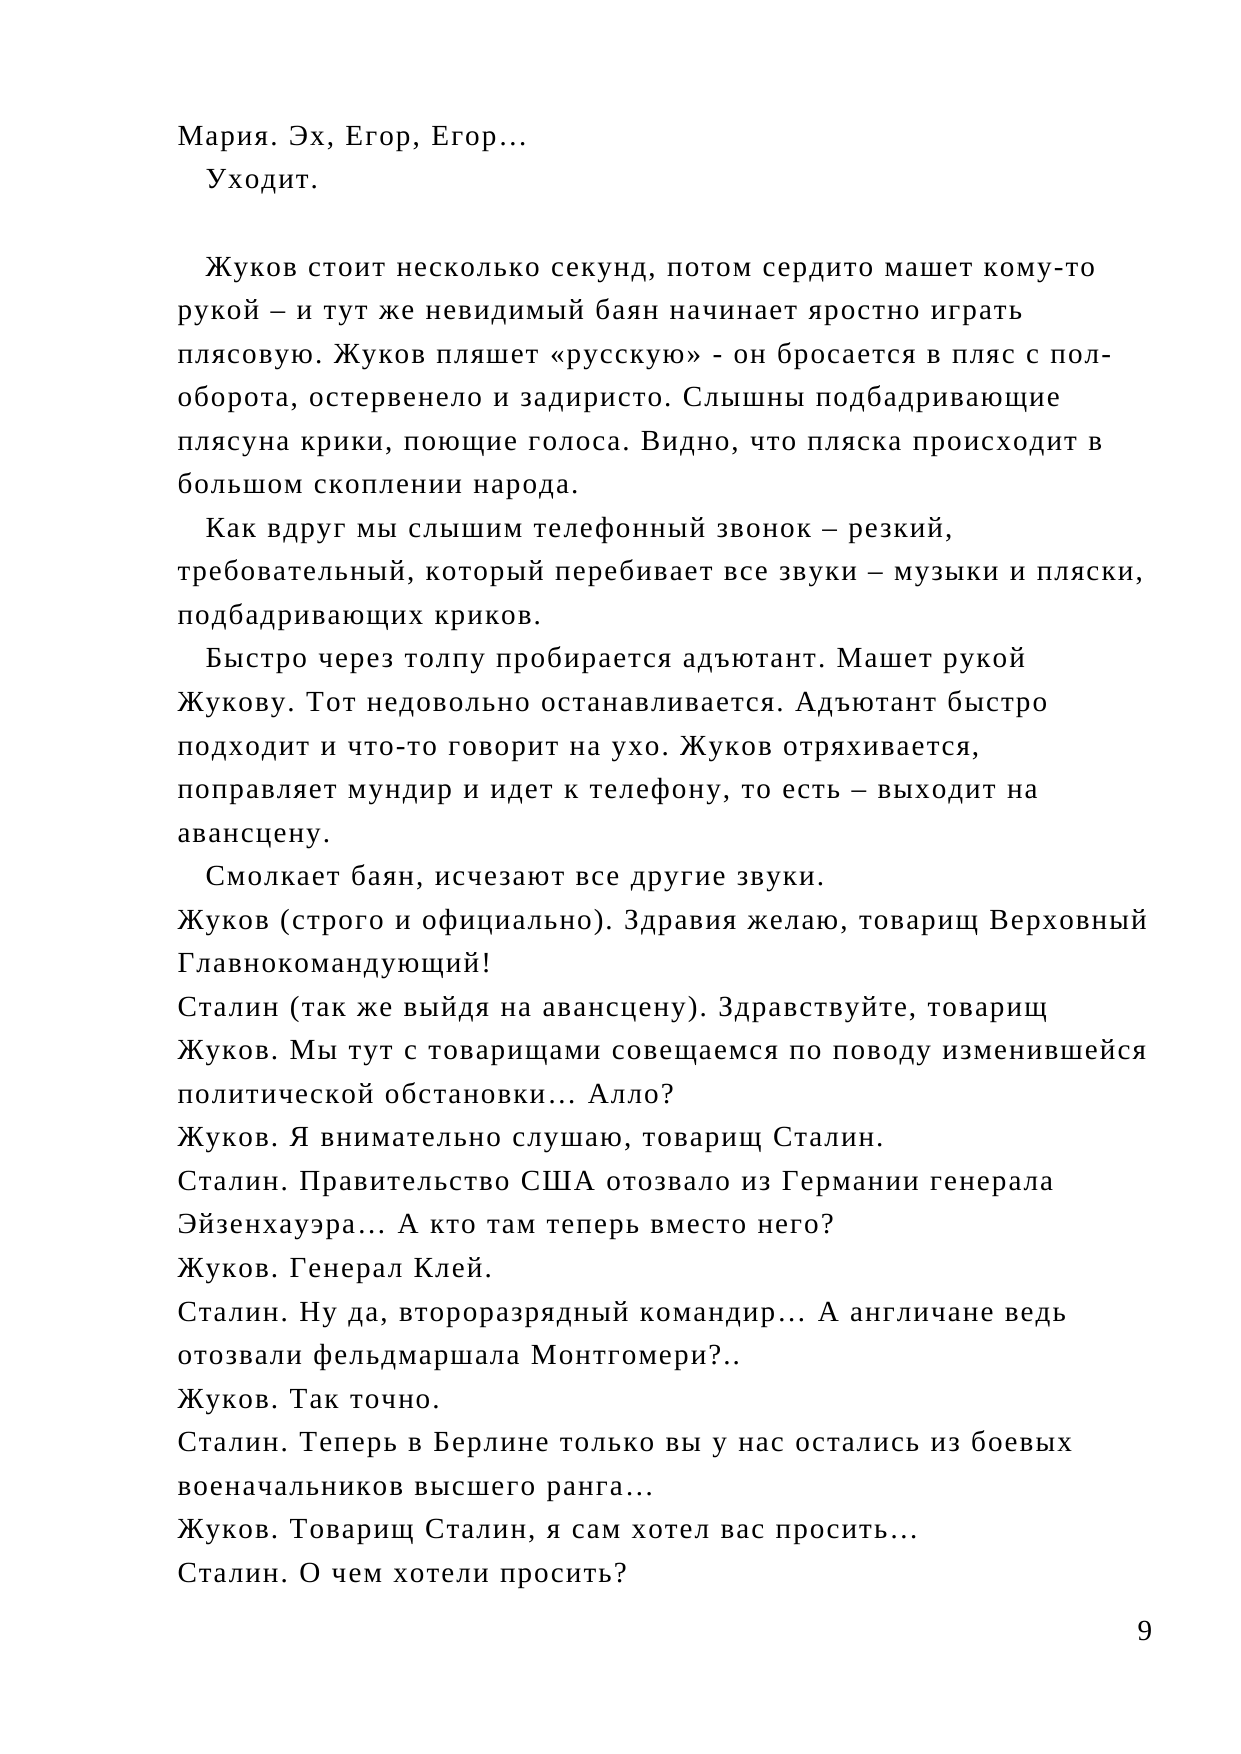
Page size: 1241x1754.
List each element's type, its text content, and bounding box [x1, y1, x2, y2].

text Сталин. О чем хотели просить? [177, 1555, 1152, 1588]
text Мария. Эх, Егор, Егор… [177, 118, 1152, 152]
text Жуков (строго и официально). Здравия желаю, товарищ Верховный Главнокомандующий! [177, 902, 1152, 979]
text Сталин. Правительство США отозвало из Германии генерала Эйзенхауэра… А кто там теперь вместо него? [177, 1163, 1152, 1240]
text Жуков стоит несколько секунд, потом сердито машет кому-то рукой – и тут же невидимый баян начинает яростно играть плясовую. Жуков пляшет «русскую» - он бросается в пляс с пол-оборота, остервенело и задиристо. Слышны подбадривающие плясуна крики, поющие голоса. Видно, что пляска происходит в большом скоплении народа. [177, 249, 1152, 500]
text Сталин (так же выйдя на авансцену). Здравствуйте, товарищ Жуков. Мы тут с товарищами совещаемся по поводу изменившейся политической обстановки… Алло? [177, 989, 1152, 1109]
text Жуков. Товарищ Сталин, я сам хотел вас просить… [177, 1511, 1152, 1545]
text Сталин. Ну да, второразрядный командир… А англичане ведь отозвали фельдмаршала Монтгомери?.. [177, 1294, 1152, 1371]
text Жуков. Так точно. [177, 1381, 1152, 1414]
text Жуков. Генерал Клей. [177, 1250, 1152, 1284]
text Сталин. Теперь в Берлине только вы у нас остались из боевых военачальников высшего ранга… [177, 1424, 1152, 1501]
text Жуков. Я внимательно слушаю, товарищ Сталин. [177, 1119, 1152, 1153]
text Смолкает баян, исчезают все другие звуки. [177, 858, 1152, 892]
text Как вдруг мы слышим телефонный звонок – резкий, требовательный, который перебивает все звуки – музыки и пляски, подбадривающих криков. [177, 510, 1152, 631]
text Быстро через толпу пробирается адъютант. Машет рукой Жукову. Тот недовольно останавливается. Адъютант быстро подходит и что-то говорит на ухо. Жуков отряхивается, поправляет мундир и идет к телефону, то есть – выходит на авансцену. [177, 641, 1152, 848]
text Уходит. [177, 162, 1152, 195]
